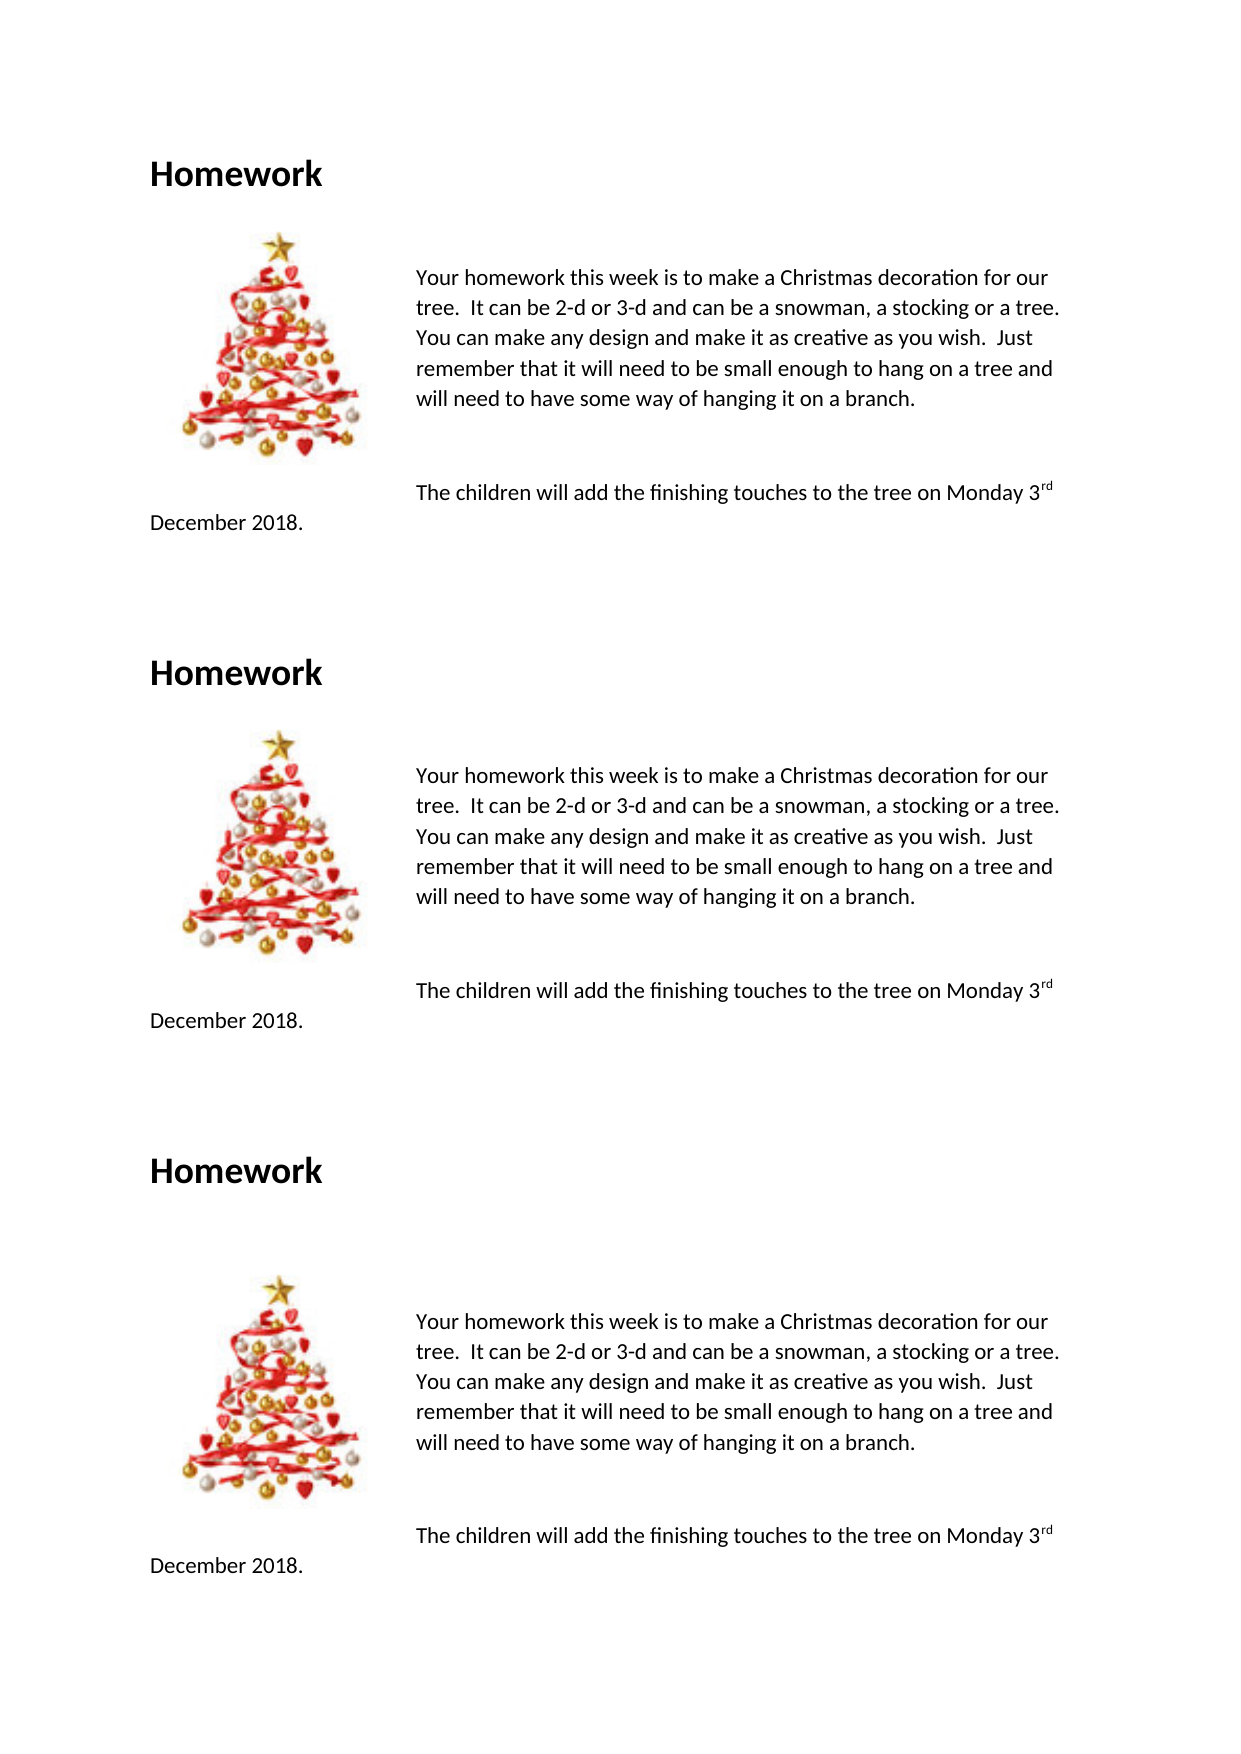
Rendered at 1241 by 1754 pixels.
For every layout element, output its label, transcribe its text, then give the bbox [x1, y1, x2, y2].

picture [150, 714, 396, 961]
text Your homework this week is to make a Christmas decoration for our tree. It can be 2-d or 3-d and can be a snowman, a stocking or a tree. You can make any design and make it as creative as you wish. Just remember that it will need to be small enough to hang on a tree and will need to have some way of hanging it on a branch. [396, 761, 1090, 910]
picture [150, 1260, 396, 1506]
text The children will add the finishing touches to the tree on Monday 3rd December 2018. [150, 976, 1090, 1034]
text Your homework this week is to make a Christmas decoration for our tree. It can be 2-d or 3-d and can be a snowman, a stocking or a tree. You can make any design and make it as creative as you wish. Just remember that it will need to be small enough to hang on a tree and will need to have some way of hanging it on a branch. [396, 263, 1090, 412]
text The children will add the finishing touches to the tree on Monday 3rd December 2018. [150, 1521, 1090, 1579]
text The children will add the finishing touches to the tree on Monday 3rd December 2018. [150, 478, 1090, 536]
text Homework [150, 648, 1090, 694]
text Homework [150, 150, 1090, 196]
text Homework [150, 1147, 1090, 1193]
text Your homework this week is to make a Christmas decoration for our tree. It can be 2-d or 3-d and can be a snowman, a stocking or a tree. You can make any design and make it as creative as you wish. Just remember that it will need to be small enough to hang on a tree and will need to have some way of hanging it on a branch. [396, 1307, 1090, 1456]
picture [150, 216, 396, 463]
